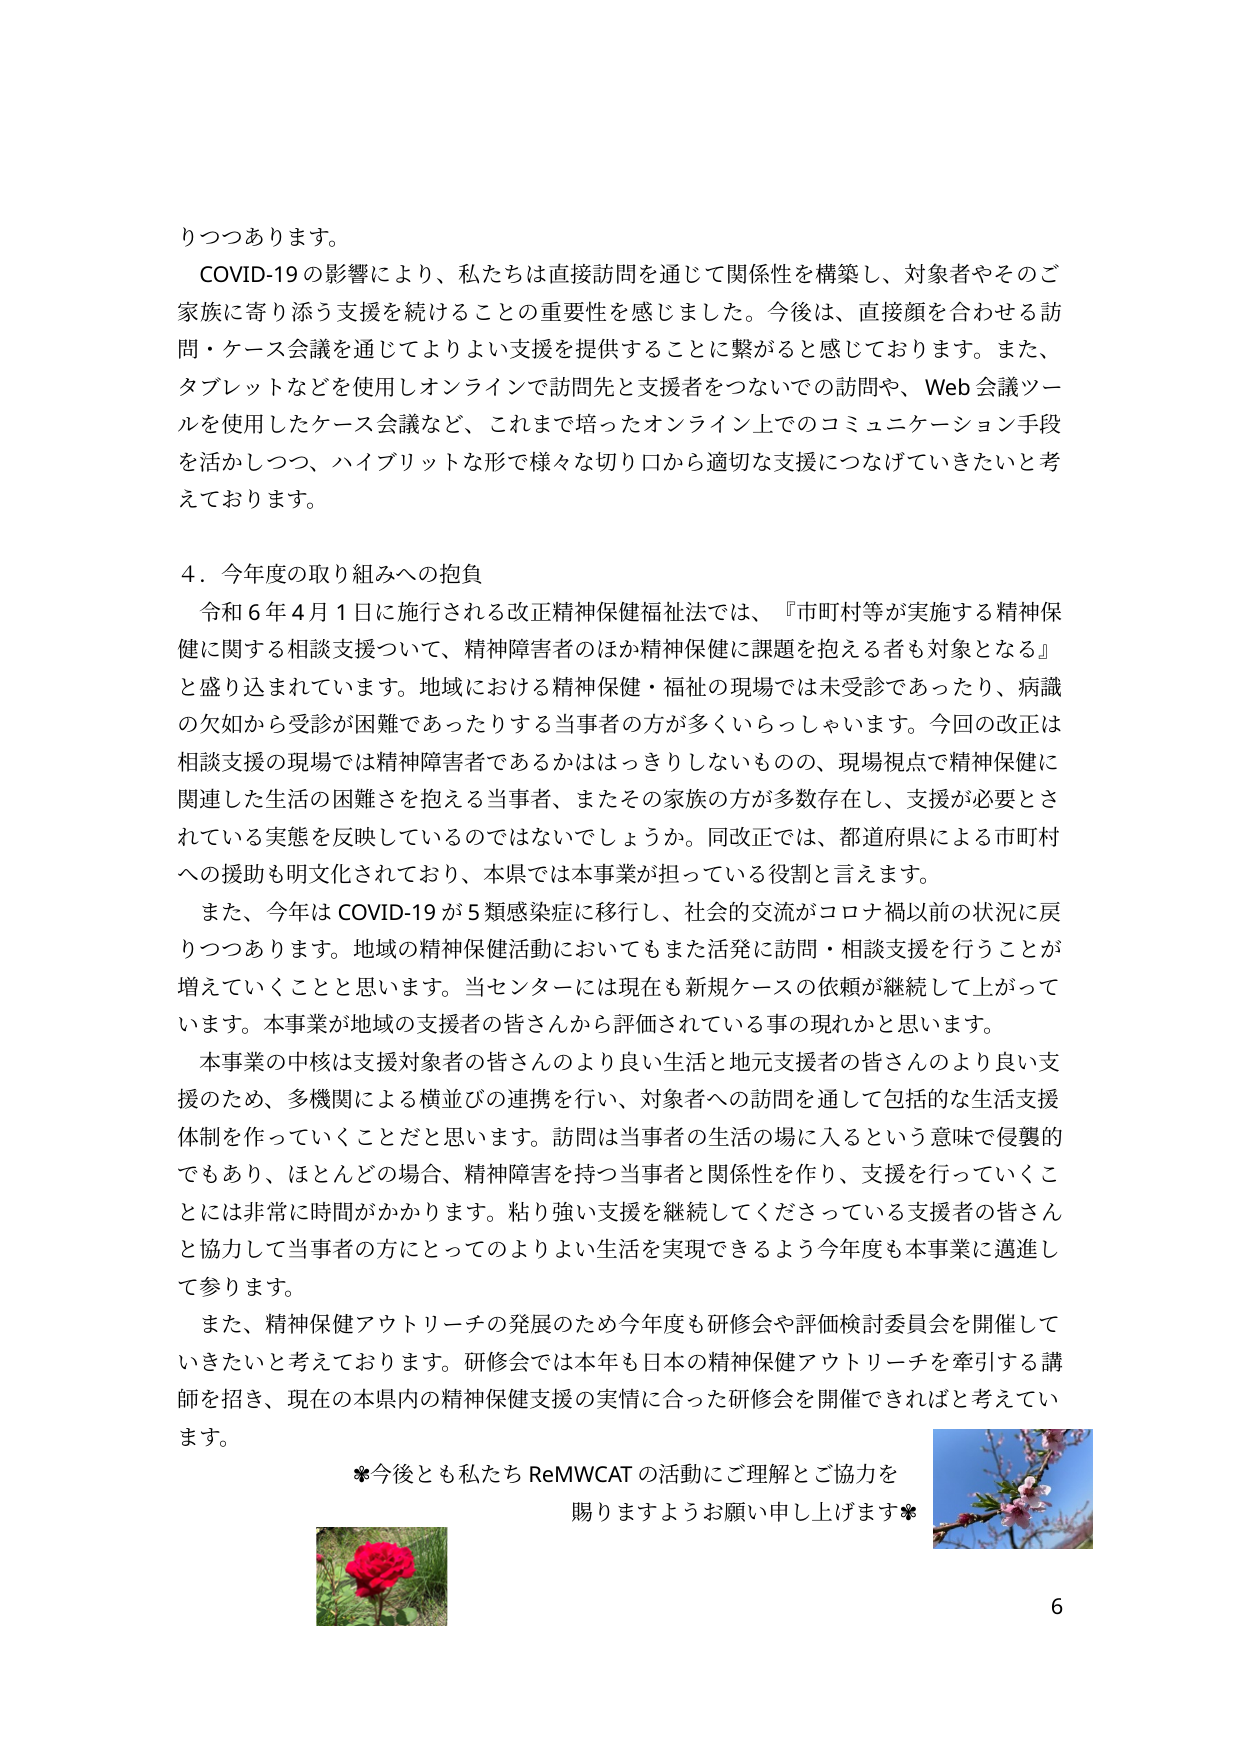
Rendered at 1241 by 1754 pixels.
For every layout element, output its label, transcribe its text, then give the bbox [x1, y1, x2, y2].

text 令和6年4月1日に施行される改正精神保健福祉法では、『市町村等が実施する精神保健に関する相談支援ついて、精神障害者のほか精神保健に課題を抱える者も対象となる』と盛り込まれています。地域における精神保健・福祉の現場では未受診であったり、病識の欠如から受診が困難であったりする当事者の方が多くいらっしゃいます。今回の改正は、相談支援の現場では精神障害者であるかははっきりしないものの、現場視点で精神保健に関連した生活の困難さを抱える当事者、またその家族の方が多数存在し、支援が必要とされている実態を反映しているのではないでしょうか。同改正では、都道府県による市町村への援助も明文化されており、本県では本事業が担っている役割と言えます。 [177, 592, 1063, 892]
text 本事業の中核は支援対象者の皆さんのより良い生活と地元支援者の皆さんのより良い支援のため、多機関による横並びの連携を行い、対象者への訪問を通して包括的な生活支援体制を作っていくことだと思います。訪問は当事者の生活の場に入るという意味で侵襲的でもあり、ほとんどの場合、精神障害を持つ当事者と関係性を作り、支援を行っていくことには非常に時間がかかります。粘り強い支援を継続してくださっている支援者の皆さんと協力して当事者の方にとってのよりよい生活を実現できるよう今年度も本事業に邁進して参ります。 [177, 1042, 1063, 1304]
text また、今年はCOVID-19が5類感染症に移行し、社会的交流がコロナ禍以前の状況に戻りつつあります。地域の精神保健活動においてもまた活発に訪問・相談支援を行うことが増えていくことと思います。当センターには現在も新規ケースの依頼が継続して上がっています。本事業が地域の支援者の皆さんから評価されている事の現れかと思います。 [177, 892, 1063, 1042]
text また、精神保健アウトリーチの発展のため今年度も研修会や評価検討委員会を開催していきたいと考えております。研修会では本年も日本の精神保健アウトリーチを牽引する講師を招き、現在の本県内の精神保健支援の実情に合った研修会を開催できればと考えています。 [177, 1304, 1063, 1454]
text ４．今年度の取り組みへの抱負 [177, 554, 1063, 592]
text COVID-19の影響により、私たちは直接訪問を通じて関係性を構築し、対象者やそのご家族に寄り添う支援を続けることの重要性を感じました。今後は、直接顔を合わせる訪問・ケース会議を通じてよりよい支援を提供することに繋がると感じております。また、タブレットなどを使用しオンラインで訪問先と支援者をつないでの訪問や、Web会議ツールを使用したケース会議など、これまで培ったオンライン上でのコミュニケーション手段を活かしつつ、ハイブリットな形で様々な切り口から適切な支援につなげていきたいと考えております。 [177, 254, 1063, 517]
text 賜りますようお願い申し上げます [177, 1492, 1063, 1529]
picture [316, 1527, 448, 1626]
picture [933, 1429, 1093, 1549]
text 今後とも私たちReMWCATの活動にご理解とご協力を [177, 1454, 1063, 1492]
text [177, 217, 1063, 254]
